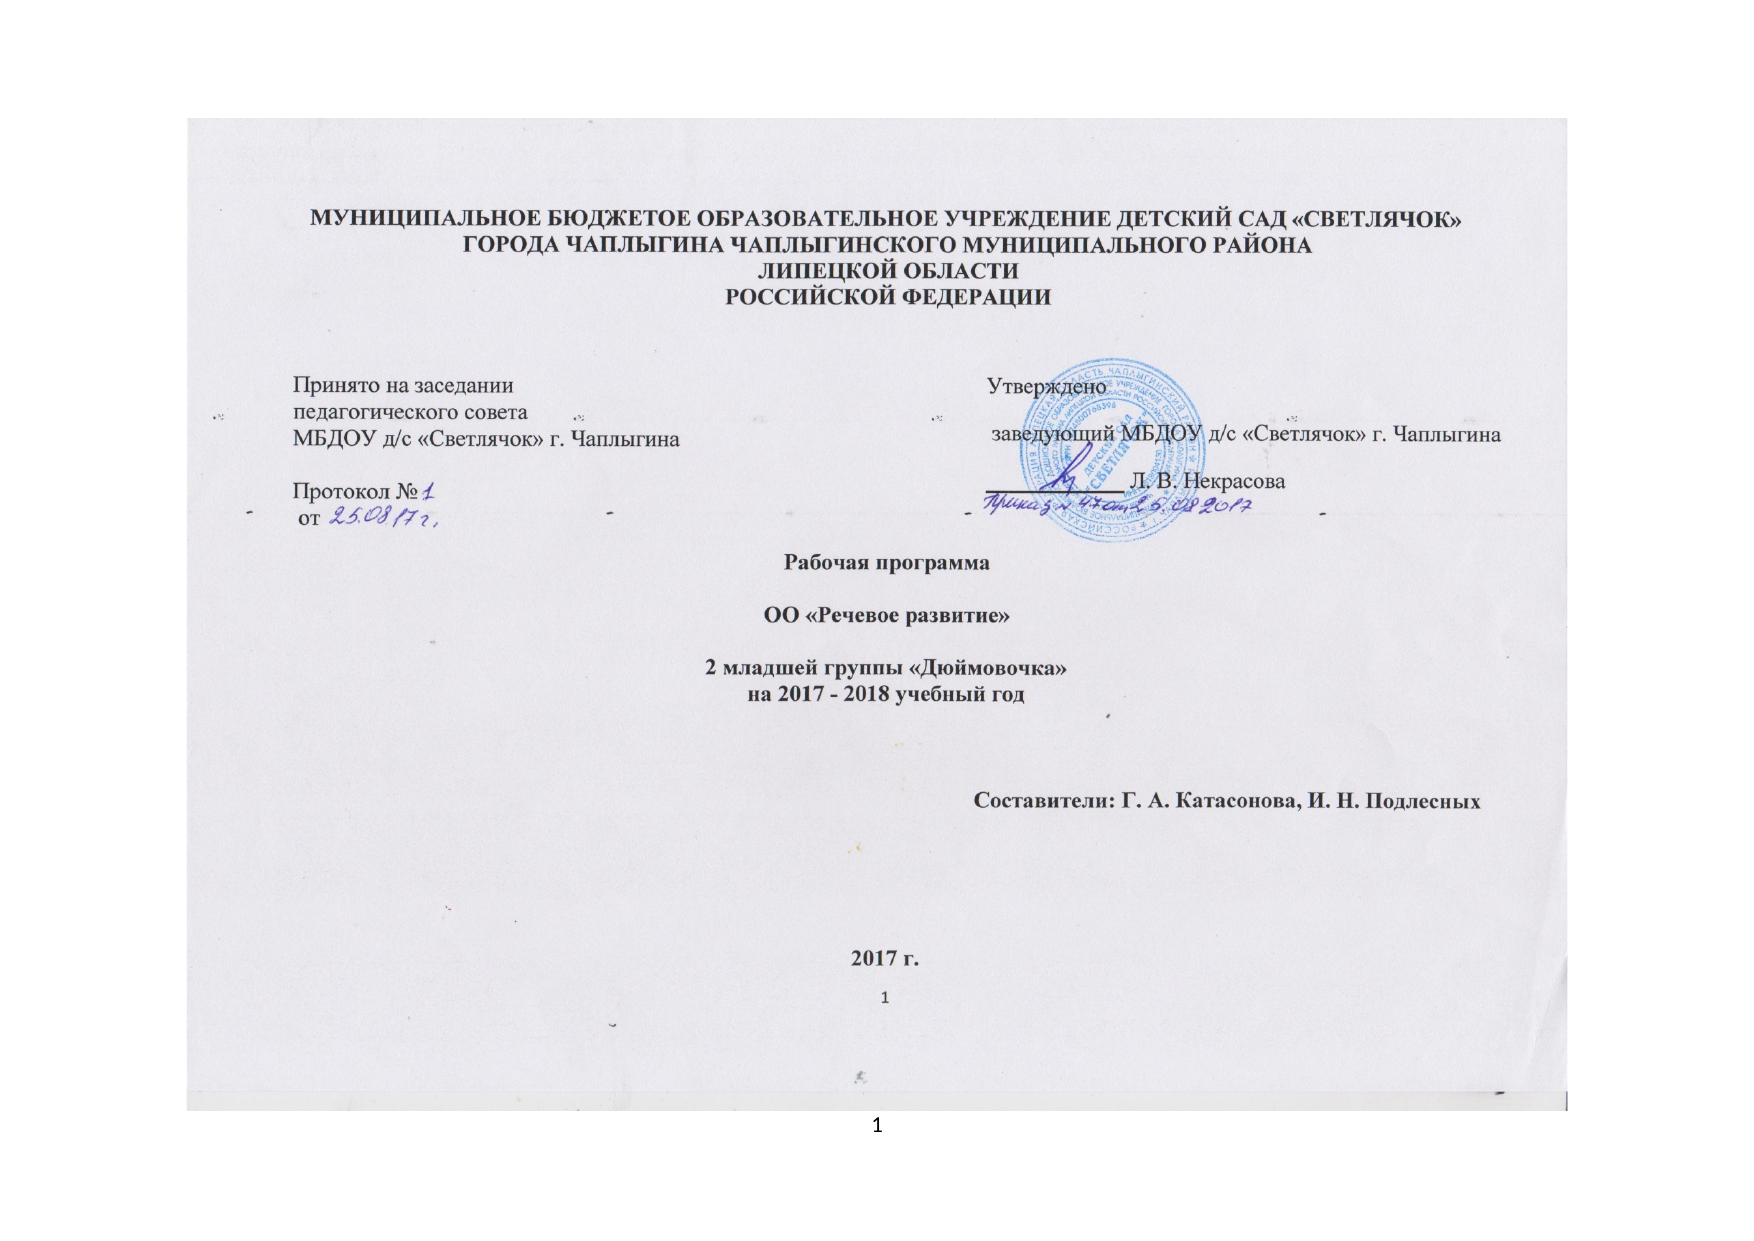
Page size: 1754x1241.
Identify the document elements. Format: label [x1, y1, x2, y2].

picture [186, 118, 1568, 1111]
